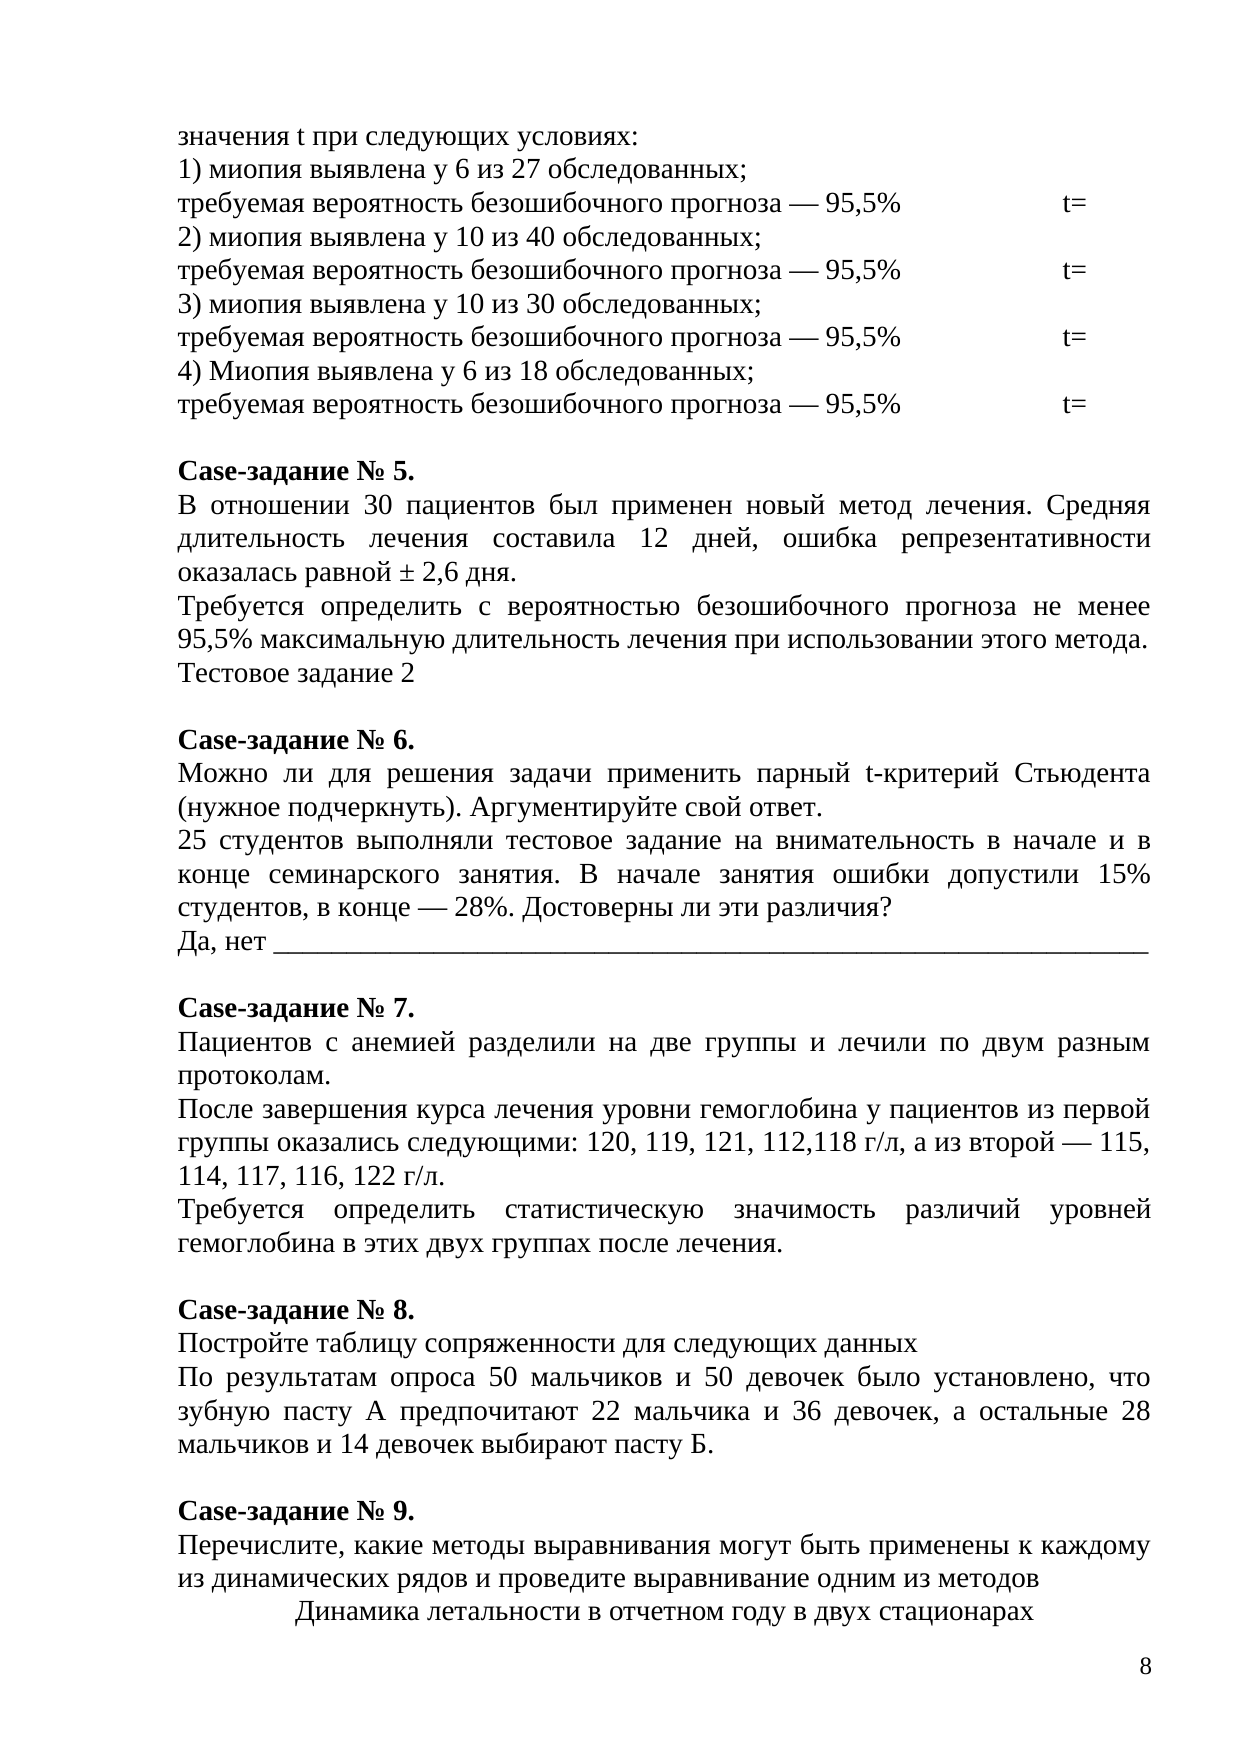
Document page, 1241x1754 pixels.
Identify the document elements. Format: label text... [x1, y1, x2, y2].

list 4) Миопия выявлена у 6 из 18 обследованных; [177, 353, 1152, 386]
list Тестовое задание 2 [177, 655, 1152, 688]
list Можно ли для решения задачи применить парный t-критерий Стьюдента (нужное подчеркнуть). Аргументируйте свой ответ. [177, 755, 1152, 822]
list требуемая вероятность безошибочного прогноза — 95,5% t= [177, 252, 1152, 286]
text Динамика летальности в отчетном году в двух стационарах [177, 1594, 1152, 1627]
list После завершения курса лечения уровни гемоглобина у пациентов из первой группы оказались следующими: 120, 119, 121, 112,118 г/л, а из второй — 115, 114, 117, 116, 122 г/л. [177, 1091, 1152, 1191]
list требуемая вероятность безошибочного прогноза — 95,5% t= [177, 319, 1152, 353]
text Case-задание № 9. [177, 1493, 1152, 1527]
list В отношении 30 пациентов был применен новый метод лечения. Средняя длительность лечения составила 12 дней, ошибка репрезентативности оказалась равной ± 2,6 дня. [177, 487, 1152, 588]
list По результатам опроса 50 мальчиков и 50 девочек было установлено, что зубную пасту А предпочитают 22 мальчика и 36 девочек, а остальные 28 мальчиков и 14 девочек выбирают пасту Б. [177, 1359, 1152, 1460]
list 2) миопия выявлена у 10 из 40 обследованных; [177, 219, 1152, 252]
list требуемая вероятность безошибочного прогноза — 95,5% t= [177, 386, 1152, 420]
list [177, 118, 1152, 152]
list Да, нет ____________________________________________________________ [177, 923, 1152, 957]
list 1) миопия выявлена у 6 из 27 обследованных; [177, 152, 1152, 185]
list Пациентов с анемией разделили на две группы и лечили по двум разным протоколам. [177, 1024, 1152, 1091]
list 3) миопия выявлена у 10 из 30 обследованных; [177, 286, 1152, 319]
list Требуется определить с вероятностью безошибочного прогноза не менее 95,5% максимальную длительность лечения при использовании этого метода. [177, 588, 1152, 655]
text Перечислите, какие методы выравнивания могут быть применены к каждому из динамических рядов и проведите выравнивание одним из методов [177, 1527, 1152, 1594]
list Требуется определить статистическую значимость различий уровней гемоглобина в этих двух группах после лечения. [177, 1191, 1152, 1258]
text Case-задание № 6. [177, 722, 1152, 755]
text Case-задание № 7. [177, 990, 1152, 1024]
text Постройте таблицу сопряженности для следующих данных [177, 1326, 1152, 1359]
text Case-задание № 8. [177, 1292, 1152, 1326]
list требуемая вероятность безошибочного прогноза — 95,5% t= [177, 185, 1152, 219]
list 25 студентов выполняли тестовое задание на внимательность в начале и в конце семинарского занятия. В начале занятия ошибки допустили 15% студентов, в конце — 28%. Достоверны ли эти различия? [177, 822, 1152, 923]
text Case-задание № 5. [177, 453, 1152, 487]
